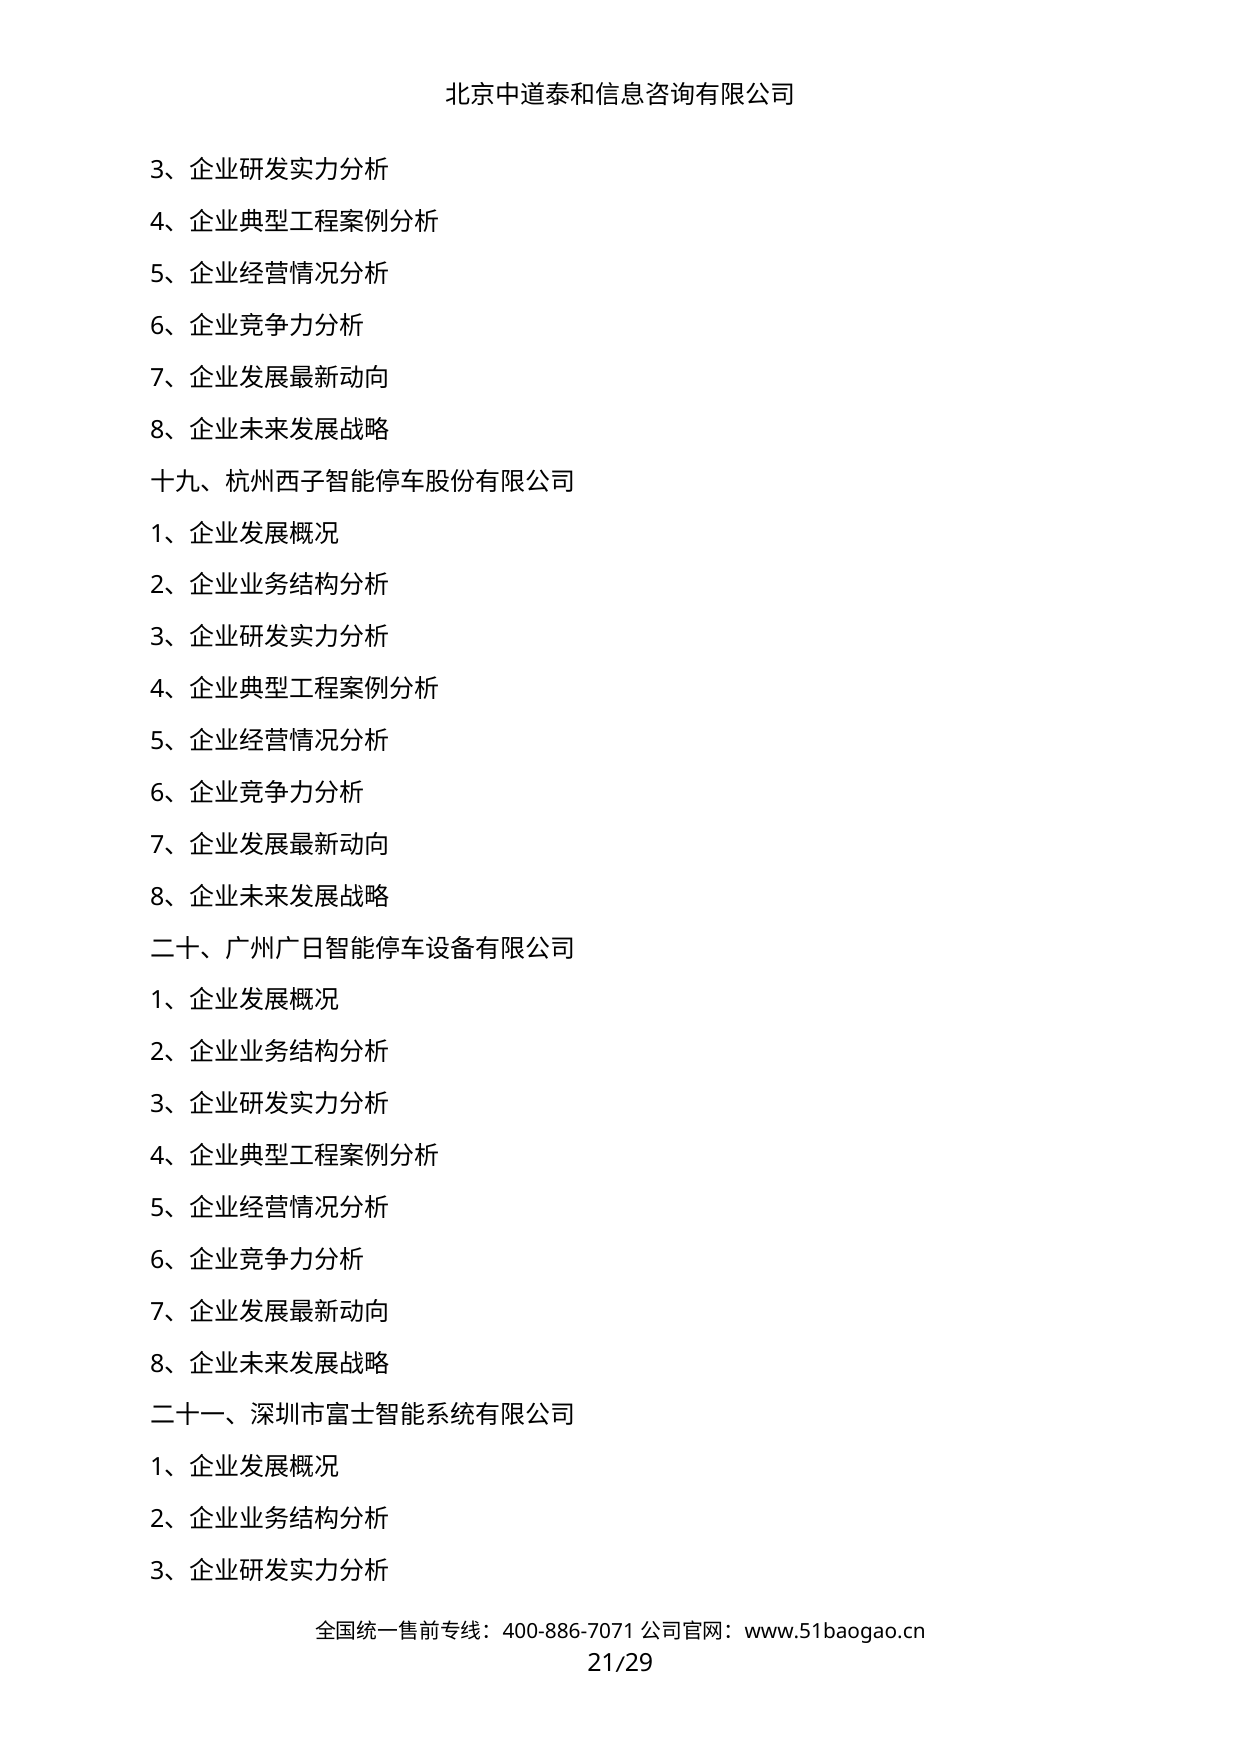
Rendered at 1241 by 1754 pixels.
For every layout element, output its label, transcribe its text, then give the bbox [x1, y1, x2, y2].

text 6、企业竞争力分析 [150, 772, 1090, 809]
text 5、企业经营情况分析 [150, 721, 1090, 757]
text 6、企业竞争力分析 [150, 306, 1090, 342]
text 3、企业研发实力分析 [150, 150, 1090, 186]
text 4、企业典型工程案例分析 [150, 202, 1090, 238]
text 3、企业研发实力分析 [150, 1551, 1090, 1587]
text 6、企业竞争力分析 [150, 1239, 1090, 1276]
text 2、企业业务结构分析 [150, 1499, 1090, 1535]
text 二十一、深圳市富士智能系统有限公司 [150, 1395, 1090, 1431]
text 7、企业发展最新动向 [150, 824, 1090, 861]
text 5、企业经营情况分析 [150, 1187, 1090, 1224]
text 7、企业发展最新动向 [150, 357, 1090, 394]
text 7、企业发展最新动向 [150, 1291, 1090, 1327]
text 5、企业经营情况分析 [150, 254, 1090, 290]
text 2、企业业务结构分析 [150, 565, 1090, 601]
text 1、企业发展概况 [150, 980, 1090, 1016]
text 1、企业发展概况 [150, 513, 1090, 549]
text 2、企业业务结构分析 [150, 1032, 1090, 1068]
text 二十、广州广日智能停车设备有限公司 [150, 928, 1090, 964]
text 8、企业未来发展战略 [150, 876, 1090, 912]
text 3、企业研发实力分析 [150, 1084, 1090, 1120]
text 4、企业典型工程案例分析 [150, 669, 1090, 705]
text 4、企业典型工程案例分析 [150, 1136, 1090, 1172]
text 十九、杭州西子智能停车股份有限公司 [150, 461, 1090, 497]
text 8、企业未来发展战略 [150, 409, 1090, 446]
text 8、企业未来发展战略 [150, 1343, 1090, 1379]
text 3、企业研发实力分析 [150, 617, 1090, 653]
text 1、企业发展概况 [150, 1447, 1090, 1483]
